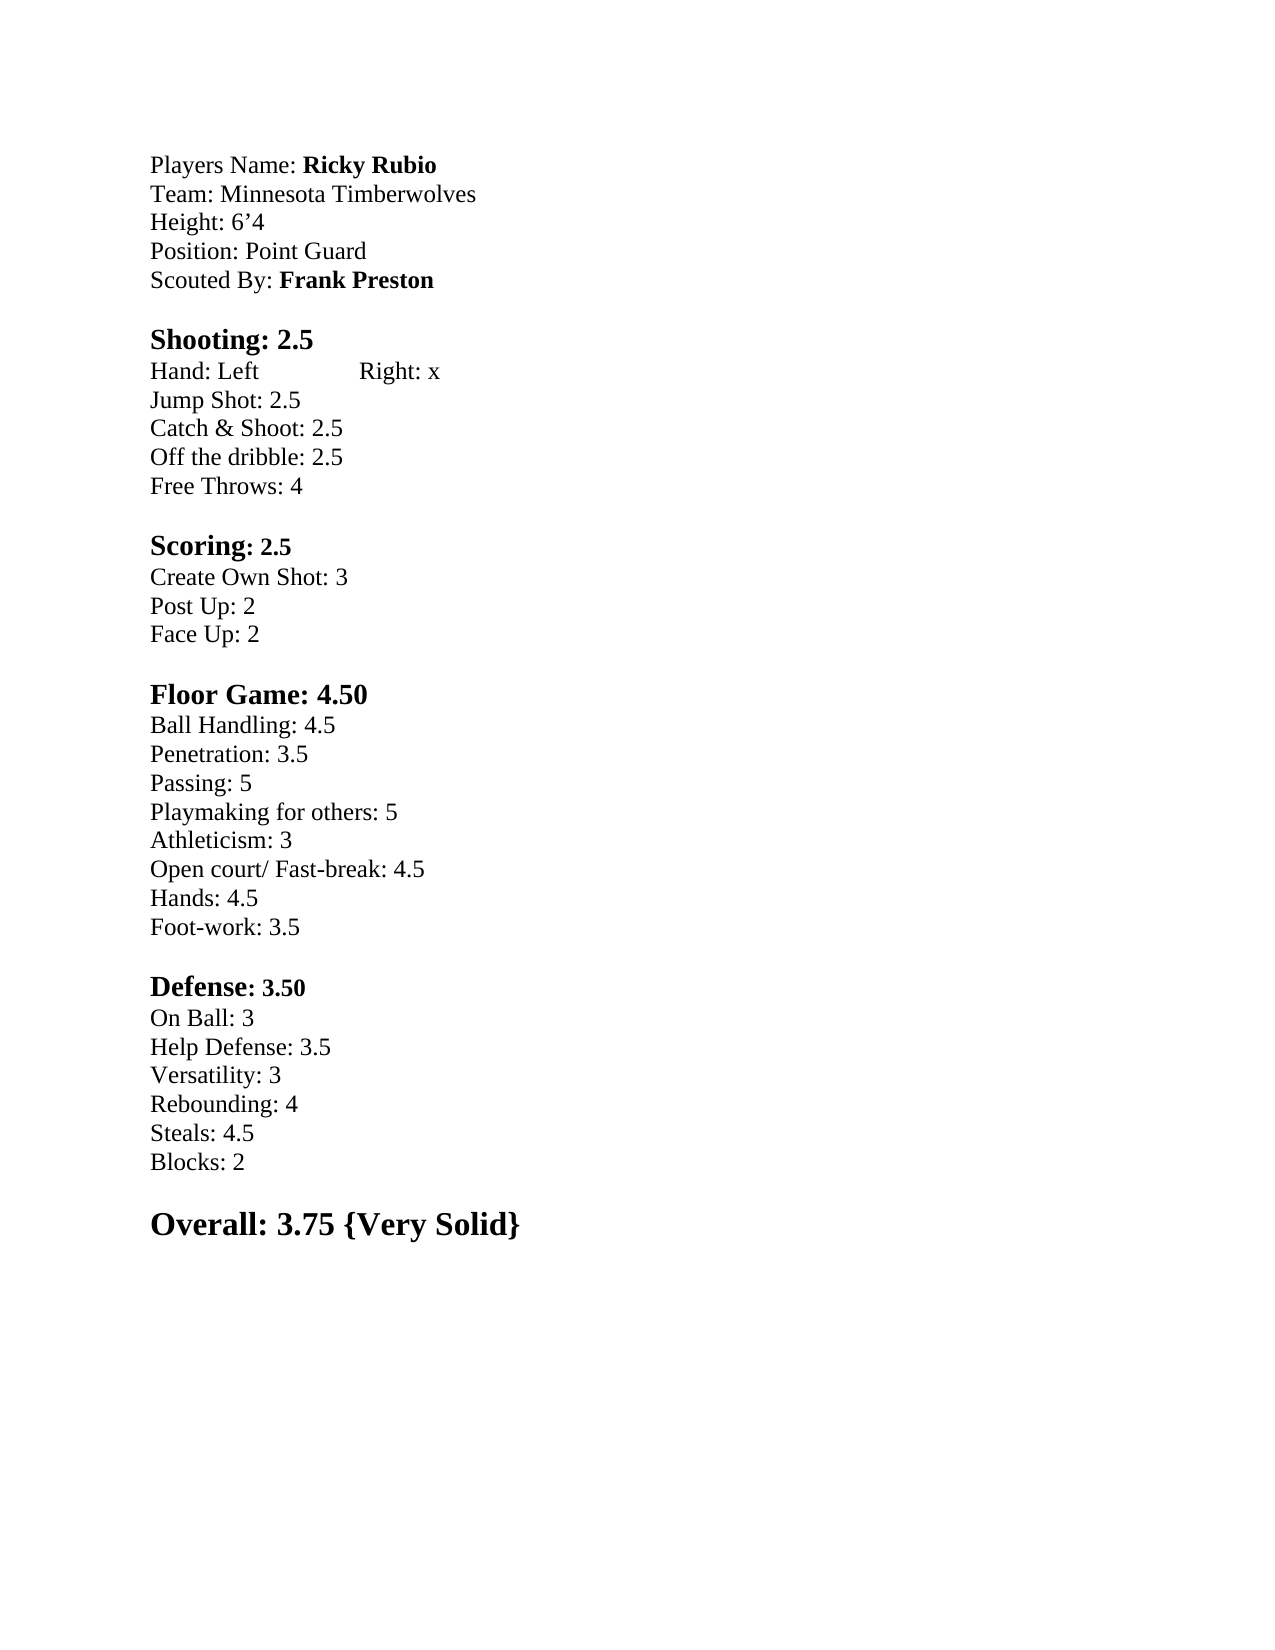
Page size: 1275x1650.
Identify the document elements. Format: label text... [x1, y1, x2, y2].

text Hands: 4.5 [150, 883, 1125, 912]
text Scouted By: Frank Preston [150, 265, 1125, 294]
text Create Own Shot: 3 [150, 562, 1125, 591]
text Athleticism: 3 [150, 826, 1125, 854]
text Free Throws: 4 [150, 471, 1125, 500]
text Hand: Left Right: x [150, 356, 1125, 385]
text Players Name: Ricky Rubio [150, 150, 1125, 179]
text Position: Point Guard [150, 236, 1125, 265]
text Defense: 3.50 [150, 969, 1125, 1003]
text Shooting: 2.5 [150, 322, 1125, 356]
text Rebounding: 4 [150, 1089, 1125, 1118]
text Penetration: 3.5 [150, 739, 1125, 768]
text Playmaking for others: 5 [150, 797, 1125, 826]
text Height: 6’4 [150, 207, 1125, 236]
text Catch & Shoot: 2.5 [150, 413, 1125, 442]
text Help Defense: 3.5 [150, 1032, 1125, 1060]
text Overall: 3.75 {Very Solid} [150, 1204, 1125, 1242]
text Blocks: 2 [150, 1147, 1125, 1175]
text Passing: 5 [150, 768, 1125, 797]
text Versatility: 3 [150, 1060, 1125, 1089]
text Foot-work: 3.5 [150, 912, 1125, 941]
text Floor Game: 4.50 [150, 677, 1125, 711]
text Steals: 4.5 [150, 1118, 1125, 1147]
text Scoring: 2.5 [150, 528, 1125, 562]
text On Ball: 3 [150, 1003, 1125, 1032]
text Face Up: 2 [150, 619, 1125, 648]
text Ball Handling: 4.5 [150, 711, 1125, 739]
text Post Up: 2 [150, 591, 1125, 619]
text Off the dribble: 2.5 [150, 442, 1125, 471]
text Team: Minnesota Timberwolves [150, 179, 1125, 207]
text Open court/ Fast-break: 4.5 [150, 854, 1125, 883]
text Jump Shot: 2.5 [150, 385, 1125, 413]
